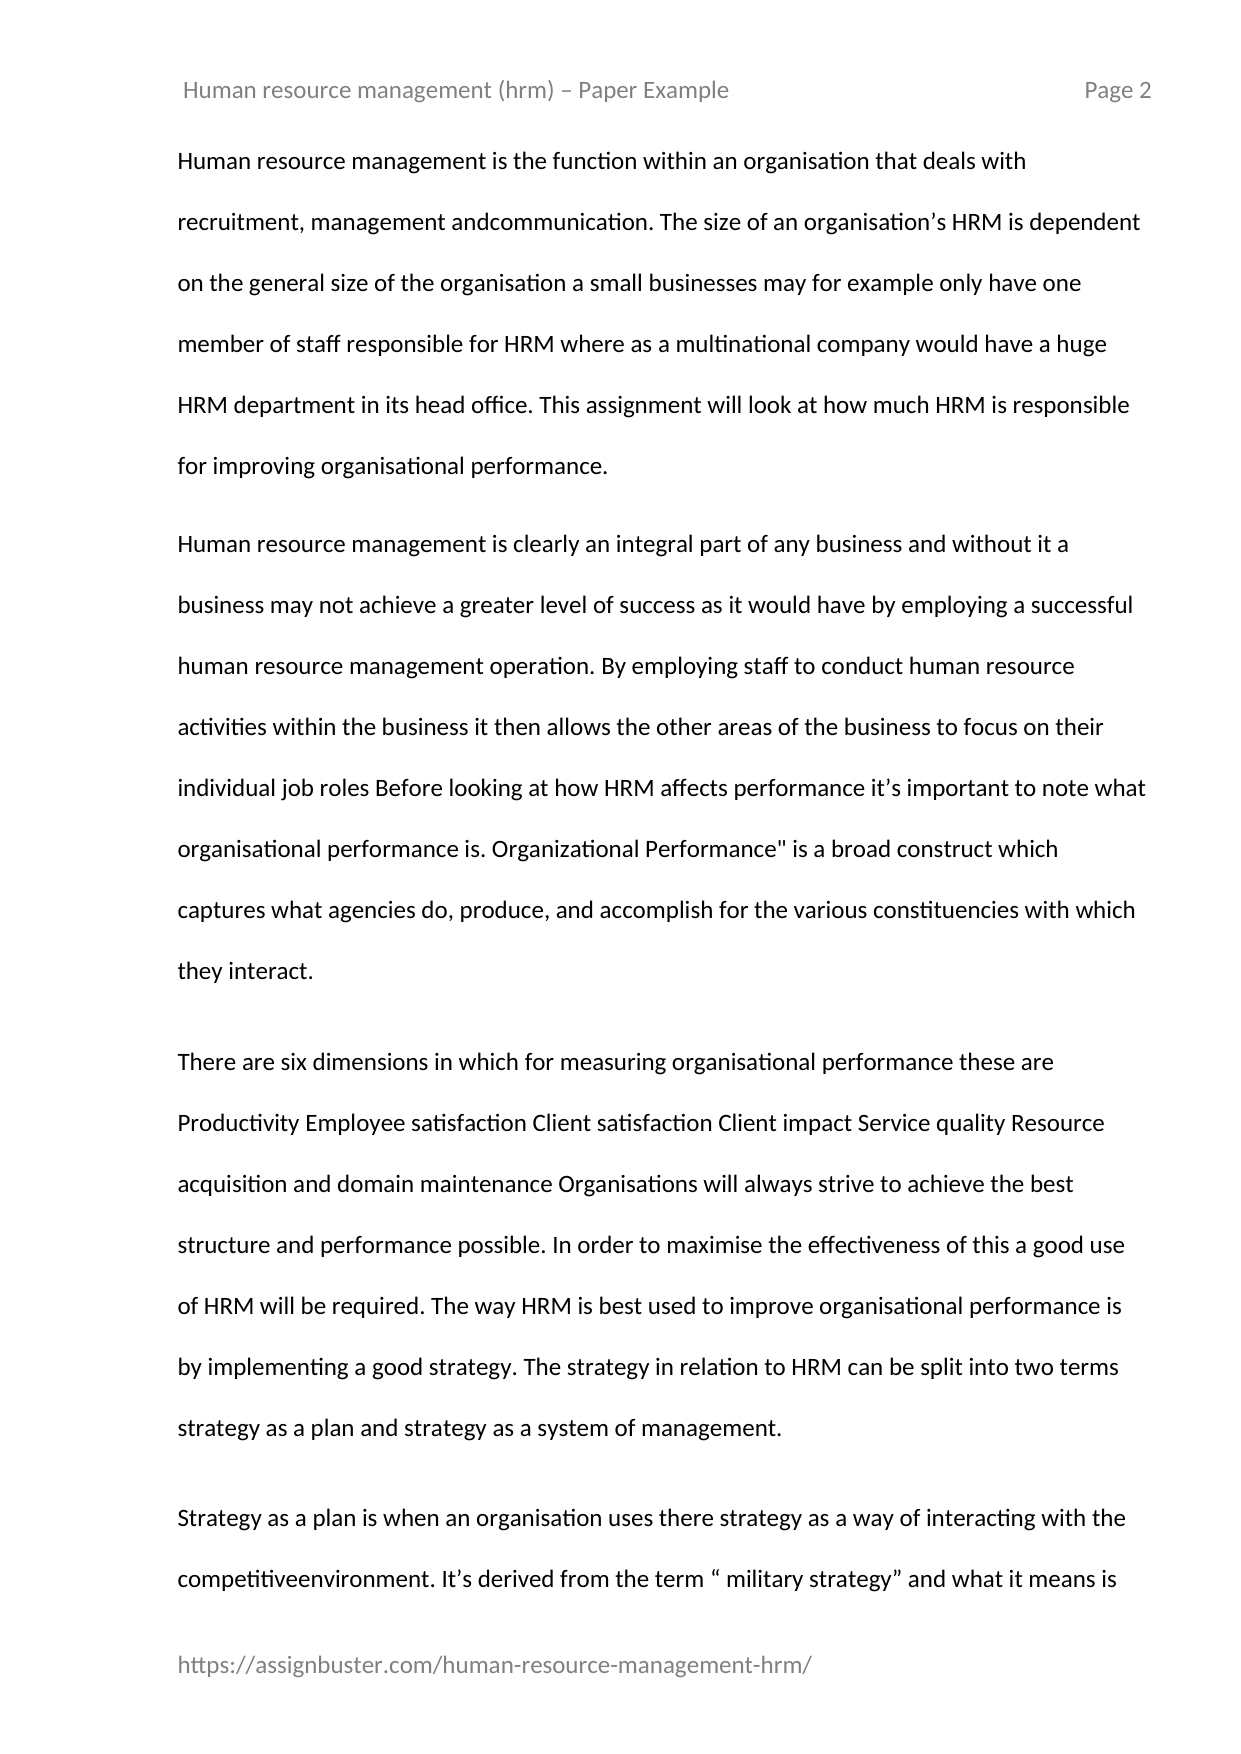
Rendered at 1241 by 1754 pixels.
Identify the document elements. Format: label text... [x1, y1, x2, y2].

text Human resource management is the function within an organisation that deals with recruitment, management andcommunication. The size of an organisation’s HRM is dependent on the general size of the organisation a small businesses may for example only have one member of staff responsible for HRM where as a multinational company would have a huge HRM department in its head office. This assignment will look at how much HRM is responsible for improving organisational performance. [177, 145, 1152, 481]
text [177, 1502, 1152, 1594]
text There are six dimensions in which for measuring organisational performance these are Productivity Employee satisfaction Client satisfaction Client impact Service quality Resource acquisition and domain maintenance Organisations will always strive to achieve the best structure and performance possible. In order to maximise the effectiveness of this a good use of HRM will be required. The way HRM is best used to improve organisational performance is by implementing a good strategy. The strategy in relation to HRM can be split into two terms strategy as a plan and strategy as a system of management. [177, 1046, 1152, 1442]
text Human resource management is clearly an integral part of any business and without it a business may not achieve a greater level of success as it would have by employing a successful human resource management operation. By employing staff to conduct human resource activities within the business it then allows the other areas of the business to focus on their individual job roles Before looking at how HRM affects performance it’s important to note what organisational performance is. Organizational Performance" is a broad construct which captures what agencies do, produce, and accomplish for the various constituencies with which they interact. [177, 528, 1152, 986]
